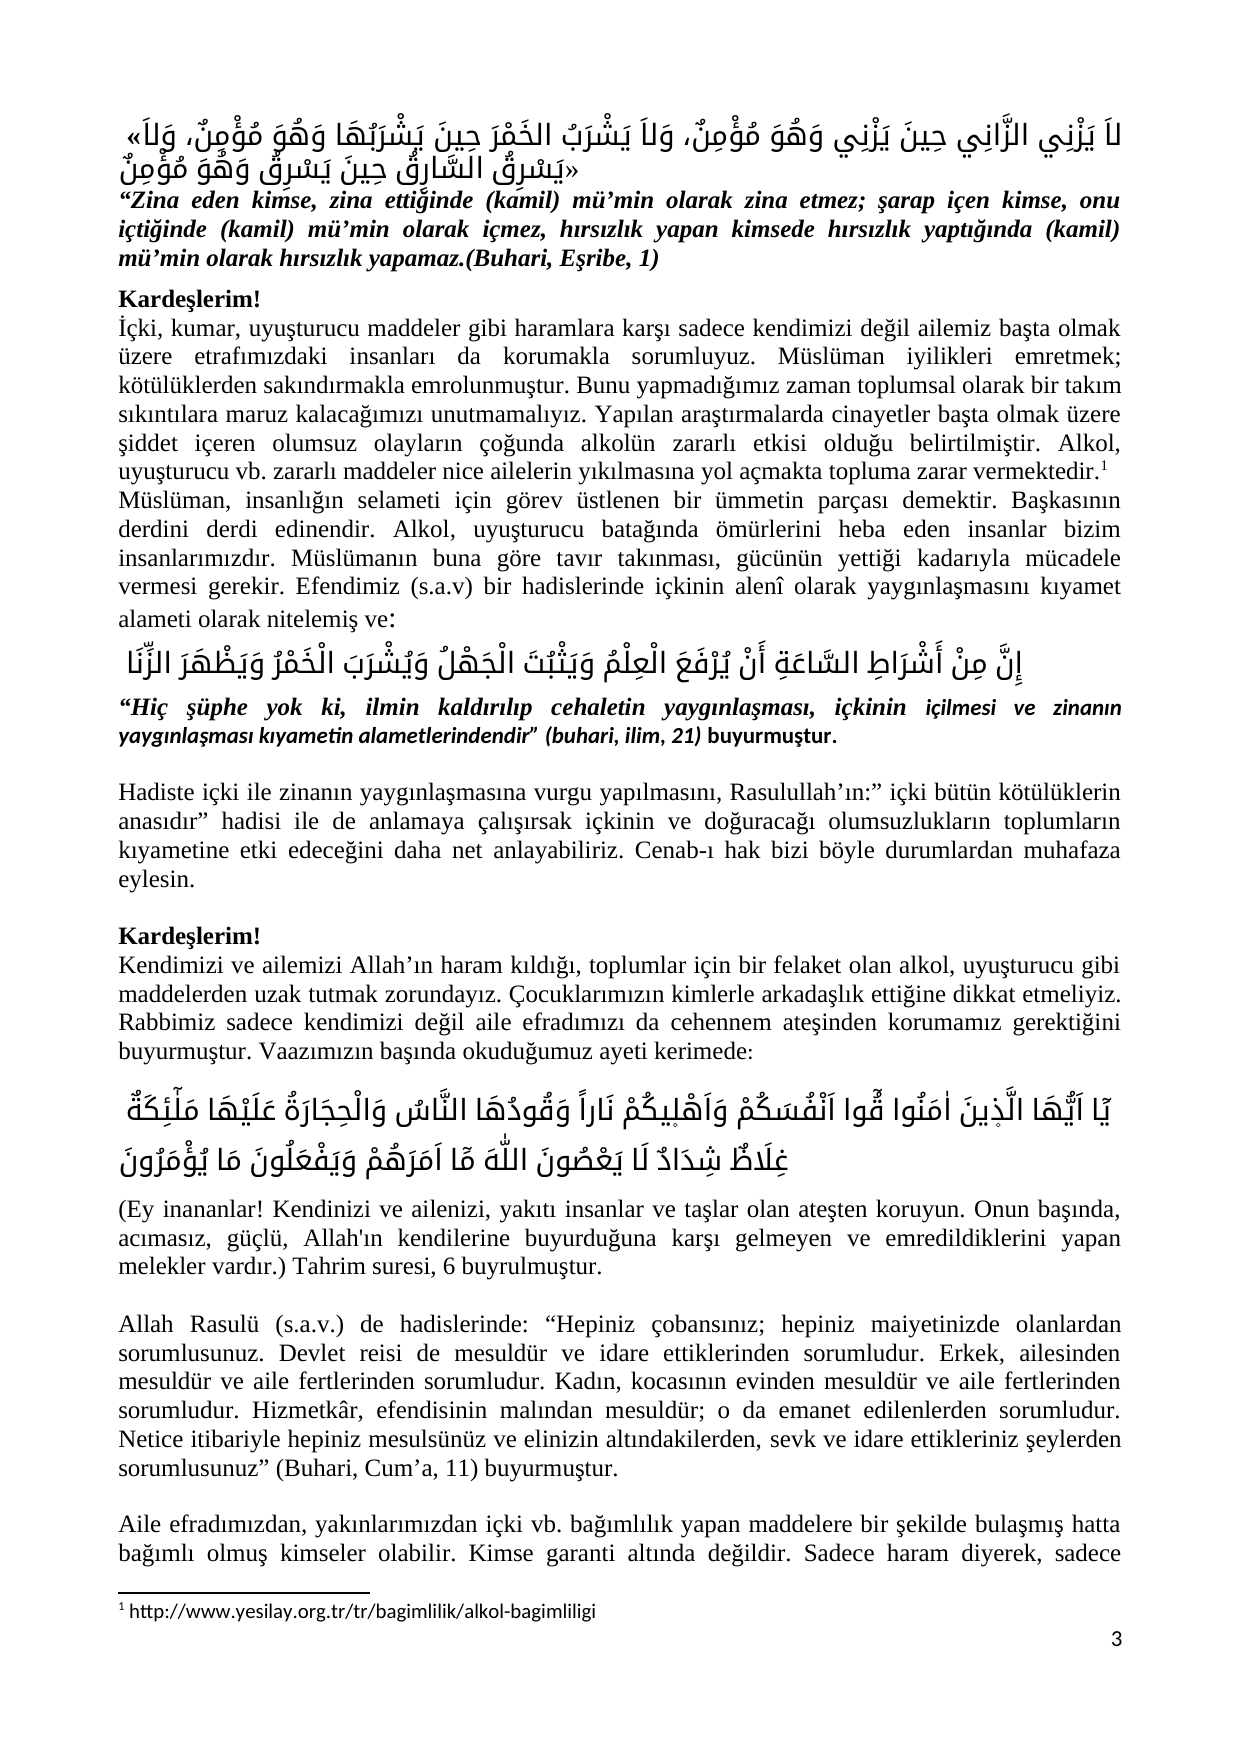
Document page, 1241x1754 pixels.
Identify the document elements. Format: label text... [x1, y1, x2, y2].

text (Ey inananlar! Kendinizi ve ailenizi, yakıtı insanlar ve taşlar olan ateşten koruyun. Onun başında, acımasız, güçlü, Allah'ın kendilerine buyurduğuna karşı gelmeyen ve emredildiklerini yapan melekler vardır.) Tahrim suresi, 6 buyrulmuştur. [118, 1194, 1122, 1280]
text Kardeşlerim! [118, 284, 1122, 313]
text إِنَّ مِنْ أَشْرَاطِ السَّاعَةِ أَنْ يُرْفَعَ الْعِلْمُ وَيَثْبُتَ الْجَهْلُ وَيُشْرَبَ الْخَمْرُ وَيَظْهَرَ الزِّنَا [118, 646, 1122, 680]
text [118, 1509, 1122, 1567]
text Müslüman, insanlığın selameti için görev üstlenen bir ümmetin parçası demektir. Başkasının derdini derdi edinendir. Alkol, uyuşturucu batağında ömürlerini heba eden insanlar bizim insanlarımızdır. Müslümanın buna göre tavır takınması, gücünün yettiği kadarıyla mücadele vermesi gerekir. Efendimiz (s.a.v) bir hadislerinde içkinin alenî olarak yaygınlaşmasını kıyamet alameti olarak nitelemiş ve: [118, 485, 1122, 634]
text İçki, kumar, uyuşturucu maddeler gibi haramlara karşı sadece kendimizi değil ailemiz başta olmak üzere etrafımızdaki insanları da korumakla sorumluyuz. Müslüman iyilikleri emretmek; kötülüklerden sakındırmakla emrolunmuştur. Bunu yapmadığımız zaman toplumsal olarak bir takım sıkıntılara maruz kalacağımızı unutmamalıyız. Yapılan araştırmalarda cinayetler başta olmak üzere şiddet içeren olumsuz olayların çoğunda alkolün zararlı etkisi olduğu belirtilmiştir. Alkol, uyuşturucu vb. zararlı maddeler nice ailelerin yıkılmasına yol açmakta topluma zarar vermektedir. [118, 313, 1122, 485]
text Allah Rasulü (s.a.v.) de hadislerinde: “Hepiniz çobansınız; hepiniz maiyetinizde olanlardan sorumlusunuz. Devlet reisi de mesuldür ve idare ettiklerinden sorumludur. Erkek, ailesinden mesuldür ve aile fertlerinden sorumludur. Kadın, kocasının evinden mesuldür ve aile fertlerinden sorumludur. Hizmetkâr, efendisinin malından mesuldür; o da emanet edilenlerden sorumludur. Netice itibariyle hepiniz mesulsünüz ve elinizin altındakilerden, sevk ve idare ettikleriniz şeylerden sorumlusunuz” (Buhari, Cum’a, 11) buyurmuştur. [118, 1309, 1122, 1481]
text «لاَ يَزْنِي الزَّانِي حِينَ يَزْنِي وَهُوَ مُؤْمِنٌ، وَلاَ يَشْرَبُ الخَمْرَ حِينَ يَشْرَبُهَا وَهُوَ مُؤْمِنٌ، وَلاَ يَسْرِقُ السَّارِقُ حِينَ يَسْرِقُ وَهُوَ مُؤْمِنٌ» [118, 118, 1122, 185]
text Kendimizi ve ailemizi Allah’ın haram kıldığı, toplumlar için bir felaket olan alkol, uyuşturucu gibi maddelerden uzak tutmak zorundayız. Çocuklarımızın kimlerle arkadaşlık ettiğine dikkat etmeliyiz. Rabbimiz sadece kendimizi değil aile efradımızı da cehennem ateşinden korumamız gerektiğini buyurmuştur. Vaazımızın başında okuduğumuz ayeti kerimede: [118, 950, 1122, 1065]
text “Zina eden kimse, zina ettiğinde (kamil) mü’min olarak zina etmez; şarap içen kimse, onu içtiğinde (kamil) mü’min olarak içmez, hırsızlık yapan kimsede hırsızlık yaptığında (kamil) mü’min olarak hırsızlık yapamaz.(Buhari, Eşribe, 1) [118, 185, 1122, 271]
text Hadiste içki ile zinanın yaygınlaşmasına vurgu yapılmasını, Rasulullah’ın:” içki bütün kötülüklerin anasıdır” hadisi ile de anlamaya çalışırsak içkinin ve doğuracağı olumsuzlukların toplumların kıyametine etki edeceğini daha net anlayabiliriz. Cenab-ı hak bizi böyle durumlardan muhafaza eylesin. [118, 777, 1122, 892]
text يَٓا اَيُّهَا الَّذ۪ينَ اٰمَنُوا قُٓوا اَنْفُسَكُمْ وَاَهْل۪يكُمْ نَاراً وَقُودُهَا النَّاسُ وَالْحِجَارَةُ عَلَيْهَا مَلٰٓئِكَةٌ غِلَاظٌ شِدَادٌ لَا يَعْصُونَ اللّٰهَ مَٓا اَمَرَهُمْ وَيَفْعَلُونَ مَا يُؤْمَرُونَ [118, 1093, 1122, 1177]
text “Hiç şüphe yok ki, ilmin kaldırılıp cehaletin yaygınlaşması, içkinin içilmesi ve zinanın yaygınlaşması kıyametin alametlerindendir” (buhari, ilim, 21) buyurmuştur. [118, 692, 1122, 749]
text Kardeşlerim! [118, 921, 1122, 950]
